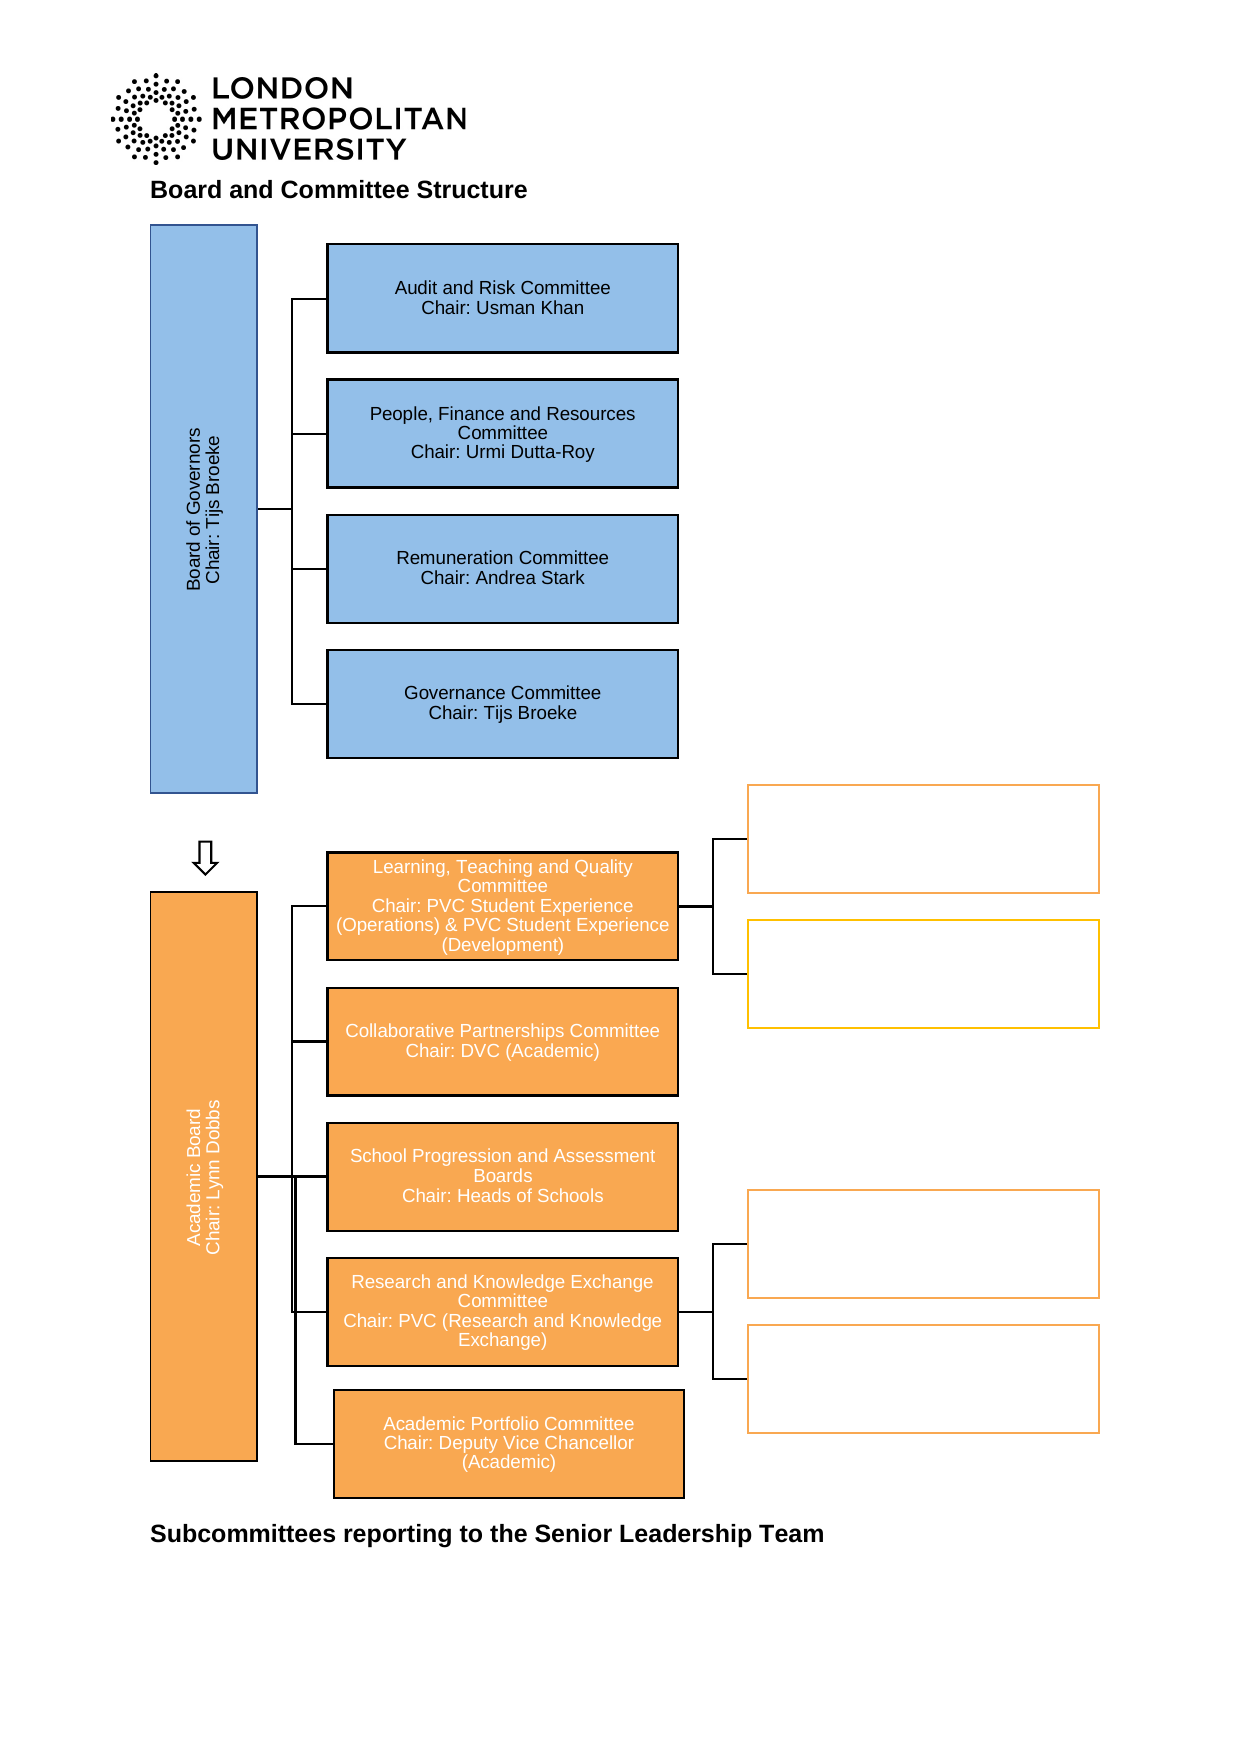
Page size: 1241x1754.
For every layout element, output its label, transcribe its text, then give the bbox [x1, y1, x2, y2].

text Subcommittees reporting to the Senior Leadership Team [150, 1519, 1090, 1548]
subtitle Board and Committee Structure [150, 175, 1090, 204]
picture [111, 73, 466, 165]
